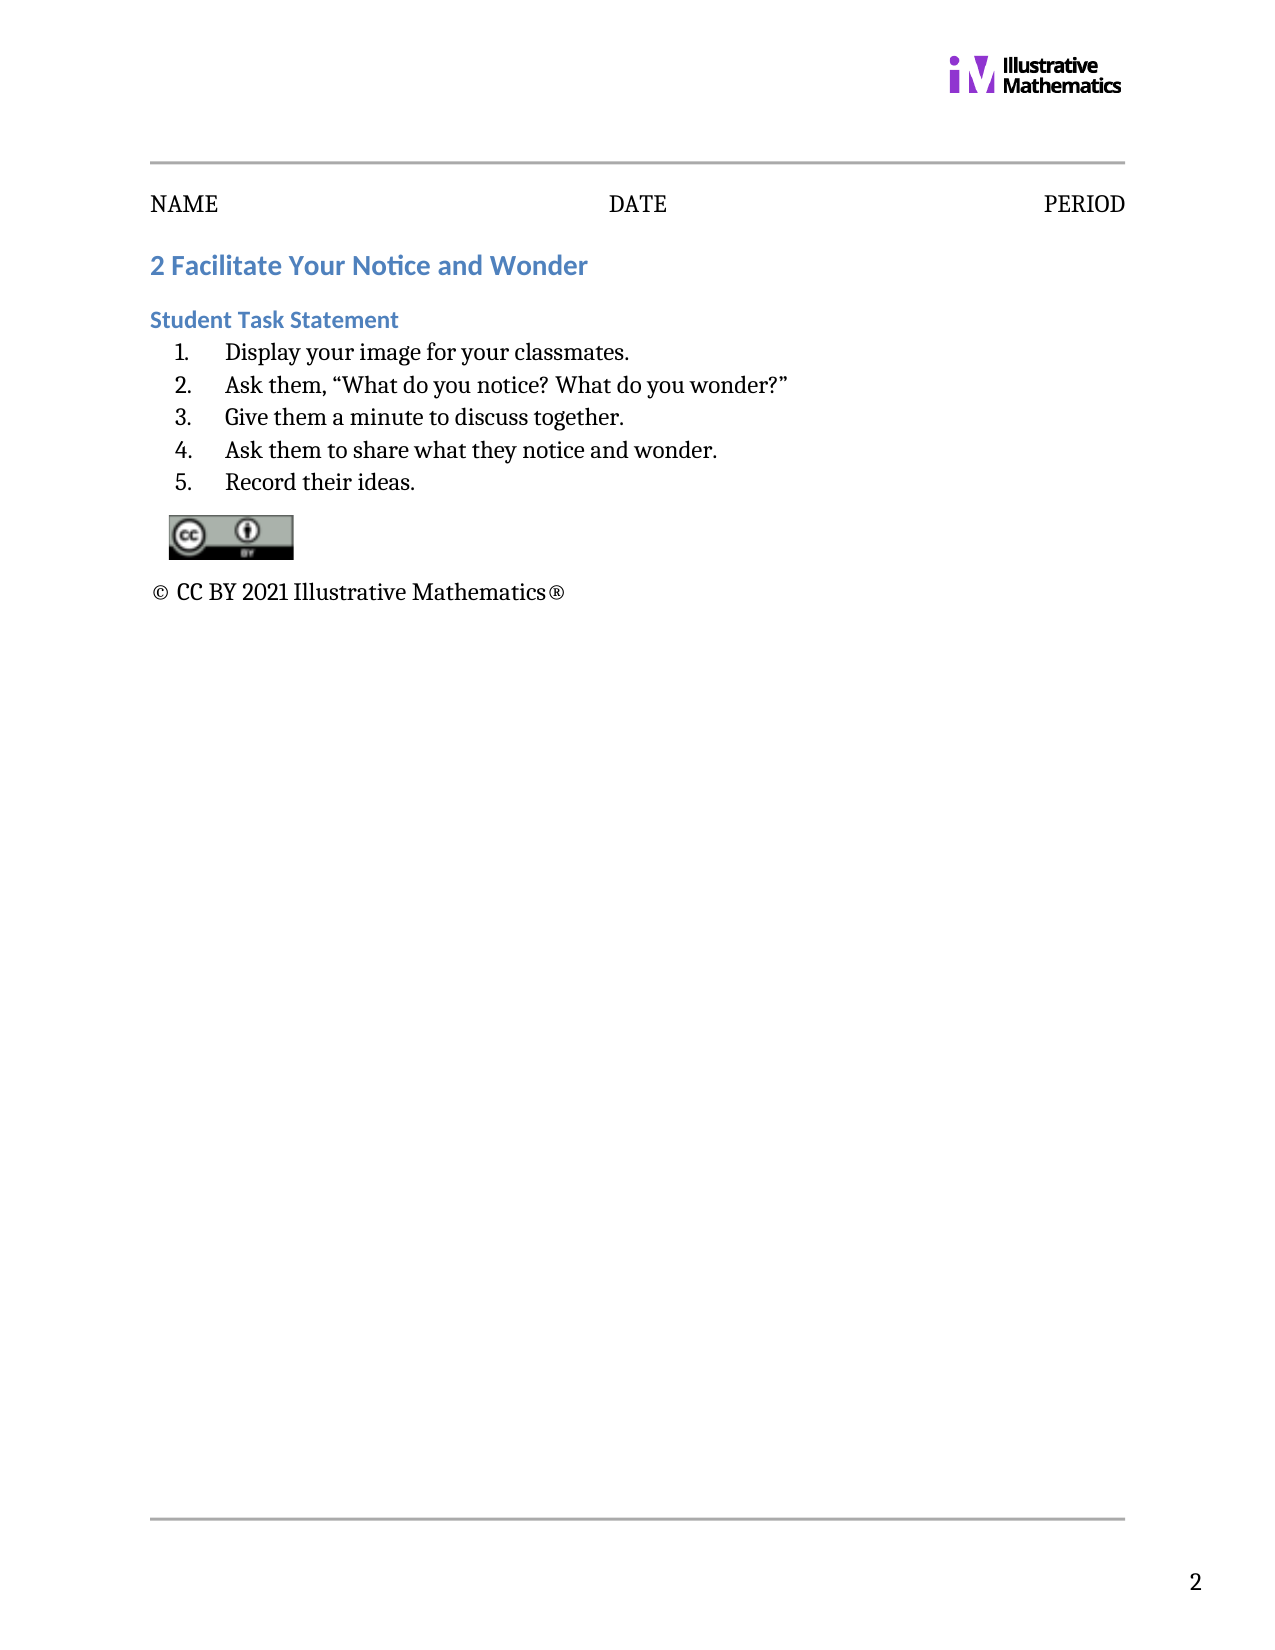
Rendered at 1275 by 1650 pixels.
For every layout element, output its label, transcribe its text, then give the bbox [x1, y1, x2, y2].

list Record their ideas. [175, 468, 1125, 497]
text © CC BY 2021 Illustrative Mathematics® [150, 578, 1125, 607]
list Ask them, “What do you notice? What do you wonder?” [175, 371, 1125, 399]
subtitle 2 Facilitate Your Notice and Wonder [150, 247, 1125, 283]
list Display your image for your classmates. [175, 338, 1125, 367]
picture [949, 55, 1121, 93]
list Give them a minute to discuss together. [175, 403, 1125, 432]
subtitle Student Task Statement [150, 304, 1125, 334]
list Ask them to share what they notice and wonder. [175, 436, 1125, 464]
picture [168, 515, 294, 560]
